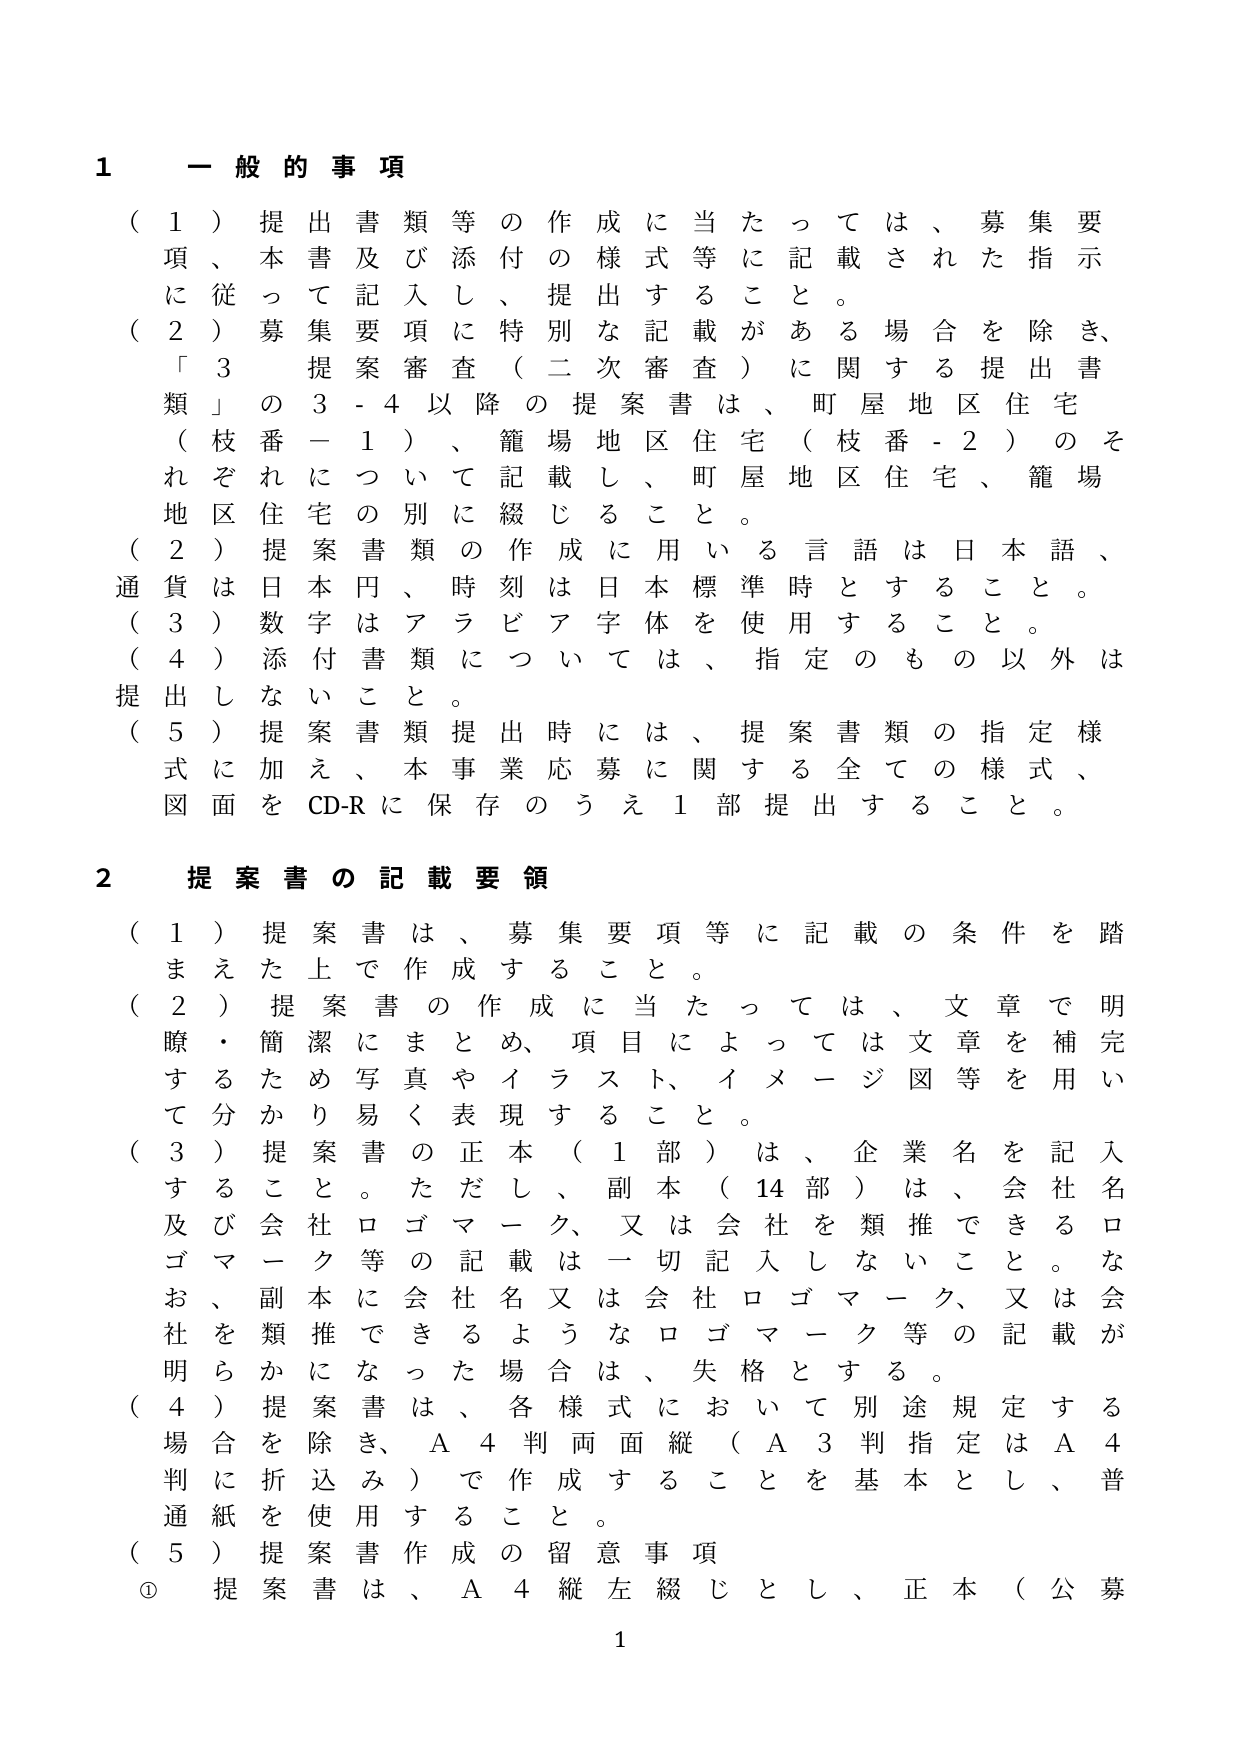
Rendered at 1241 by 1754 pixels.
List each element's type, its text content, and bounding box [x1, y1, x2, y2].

text （３）数字はアラビア字体を使用すること。 [112, 603, 1149, 640]
text １ 一般的事項 [91, 148, 1149, 184]
text （５）提案書作成の留意事項 [112, 1533, 1149, 1570]
text （４）添付書類については、指定のもの以外は提出しないこと。 [112, 640, 1149, 713]
text ２ 提案書の記載要領 [91, 859, 1149, 895]
text （５）提案書類提出時には、提案書類の指定様式に加え、本事業応募に関する全ての様式、図面をCD-Rに保存のうえ１部提出すること。 [112, 713, 1149, 822]
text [133, 1570, 1149, 1606]
text （２）提案書類の作成に用いる言語は日本語、通貨は日本円、時刻は日本標準時とすること。 [112, 531, 1149, 603]
text （１）提出書類等の作成に当たっては、募集要項、本書及び添付の様式等に記載された指示に従って記入し、提出すること。 [112, 202, 1149, 312]
text （４）提案書は、各様式において別途規定する場合を除き、Ａ４判両面縦（Ａ３判指定はＡ４判に折込み）で作成することを基本とし、普通紙を使用すること。 [112, 1387, 1149, 1533]
text （２）募集要項に特別な記載がある場合を除き、「３ 提案審査（二次審査）に関する提出書類」の３-４以降の提案書は、町屋地区住宅（枝番－１）、籠場地区住宅（枝番-２）のそれぞれについて記載し、町屋地区住宅、籠場地区住宅の別に綴じること。 [112, 312, 1149, 531]
text （２）提案書の作成に当たっては、文章で明瞭・簡潔にまとめ、項目によっては文章を補完するため写真やイラスト、イメージ図等を用いて分かり易く表現すること。 [112, 986, 1149, 1132]
text （３）提案書の正本（１部）は、企業名を記入すること。ただし、副本（14部）は、会社名及び会社ロゴマーク、又は会社を類推できるロゴマーク等の記載は一切記入しないこと。なお、副本に会社名又は会社ロゴマーク、又は会社を類推できるようなロゴマーク等の記載が明らかになった場合は、失格とする。 [112, 1132, 1149, 1387]
text （１）提案書は、募集要項等に記載の条件を踏まえた上で作成すること。 [112, 913, 1149, 986]
